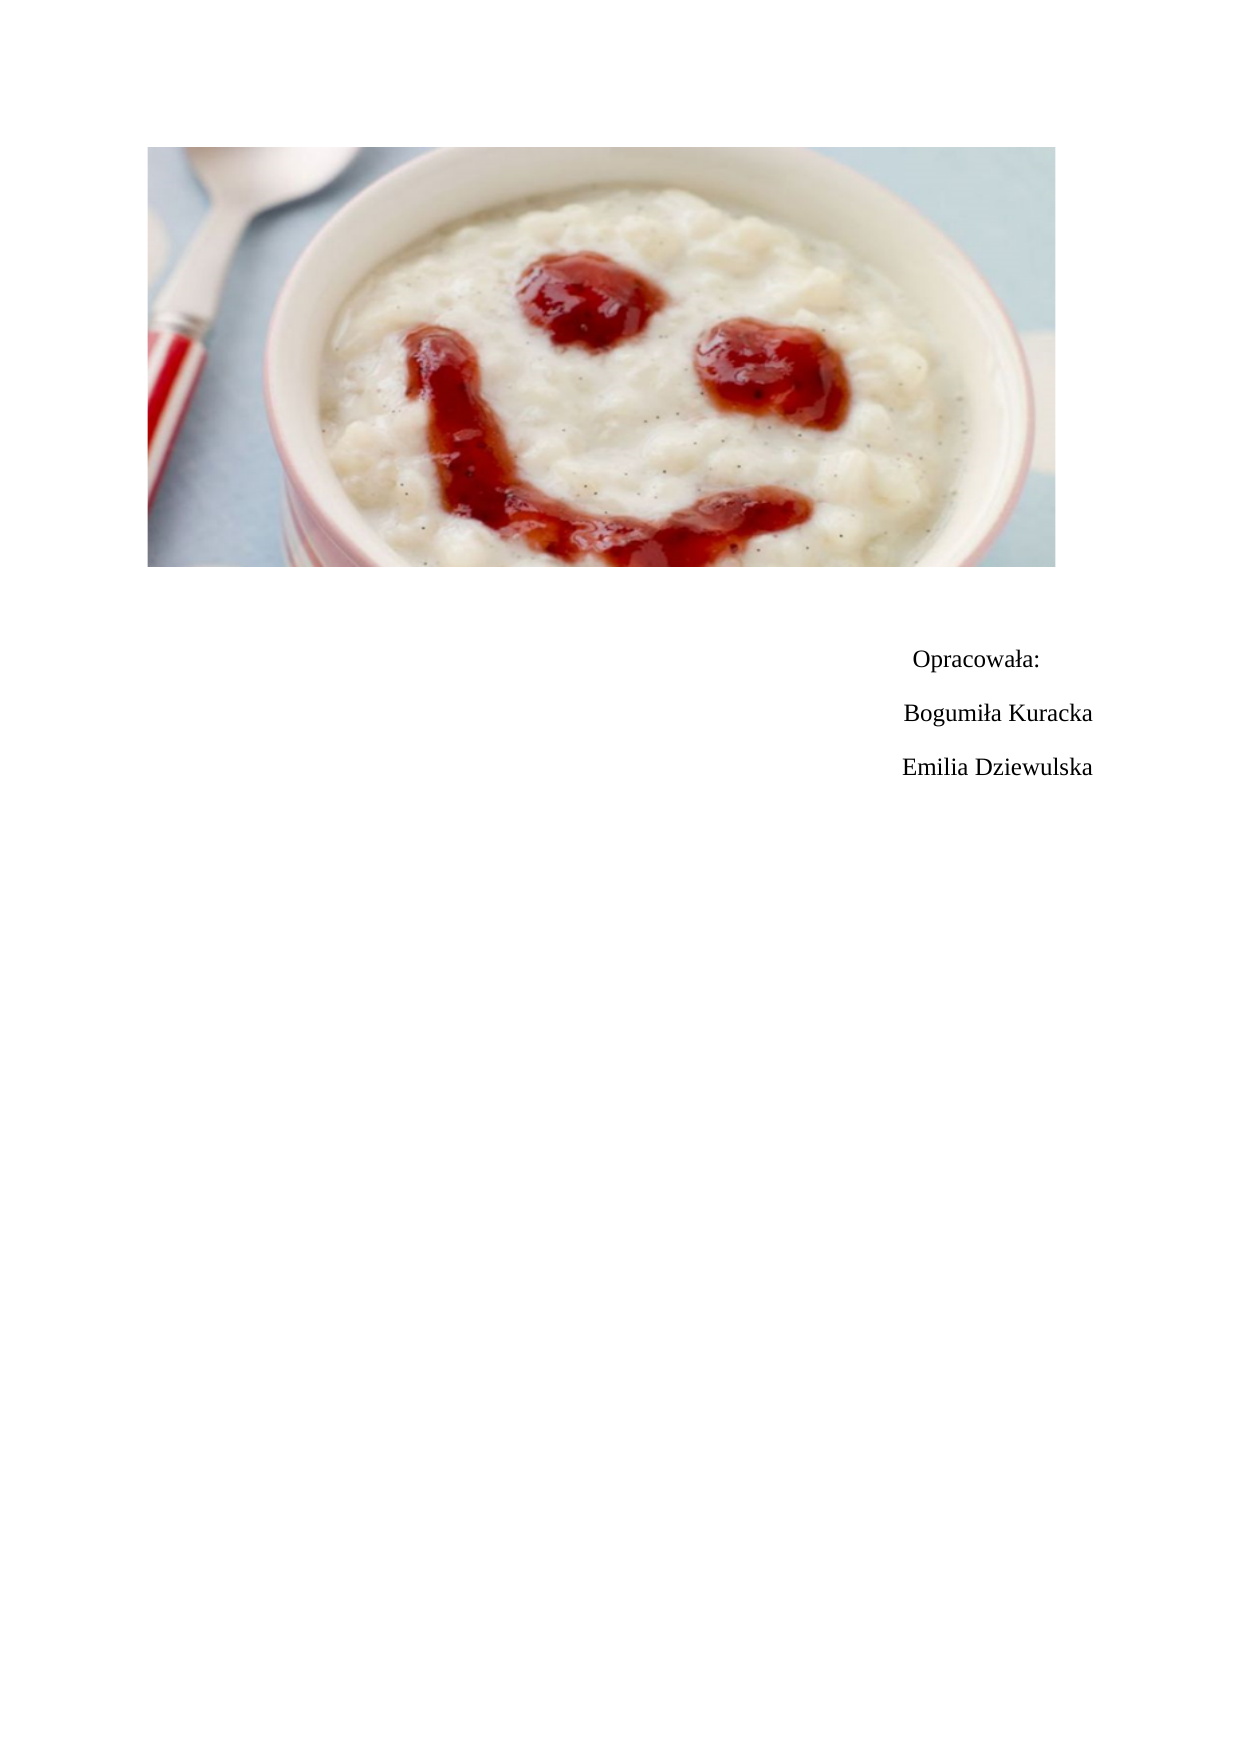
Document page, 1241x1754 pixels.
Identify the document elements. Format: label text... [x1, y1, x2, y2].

text Emilia Dziewulska [148, 752, 1093, 781]
text Opracowała: [148, 644, 1093, 673]
text Bogumiła Kuracka [148, 698, 1093, 727]
picture [147, 147, 1056, 567]
